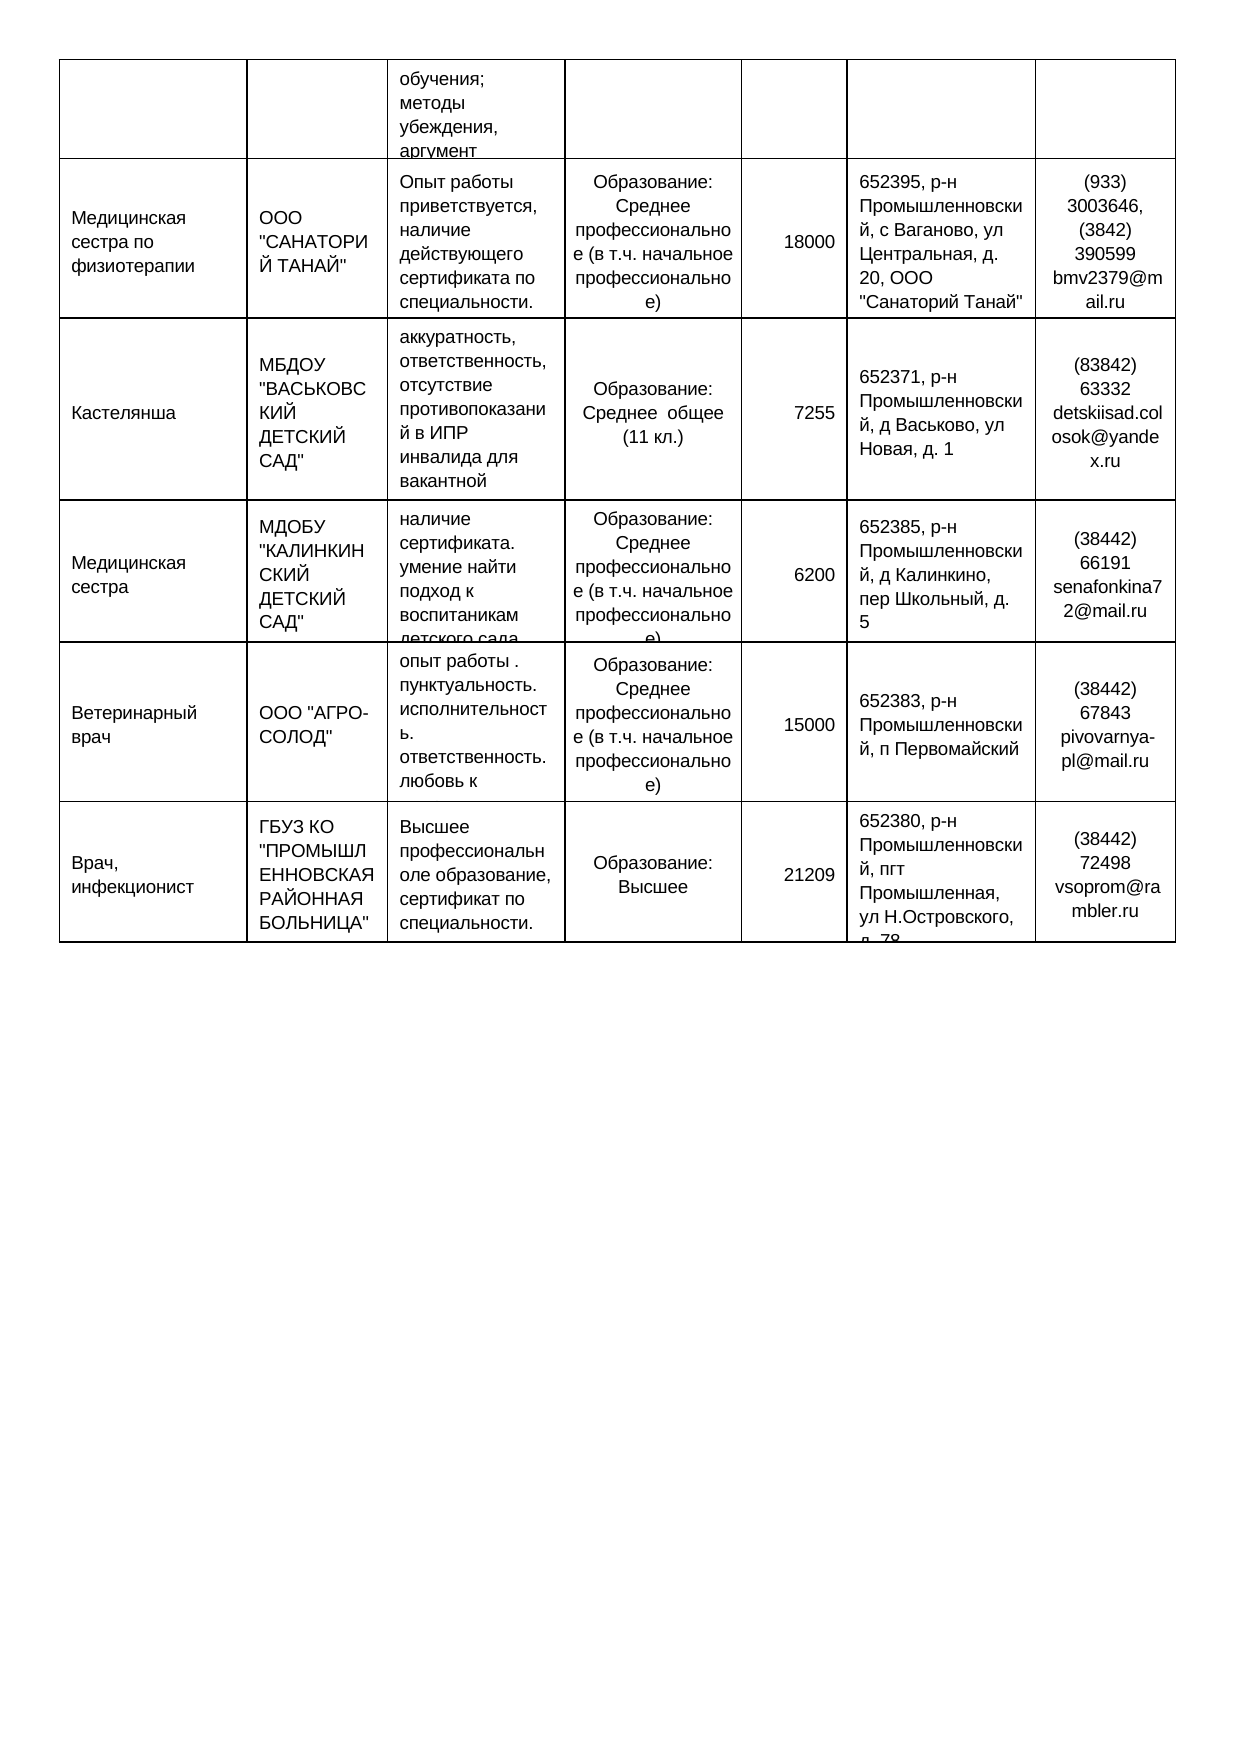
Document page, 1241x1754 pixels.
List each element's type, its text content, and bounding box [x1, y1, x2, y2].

table_cell Образование: Среднее профессиональное (в т.ч. начальное профессиональное) [566, 501, 741, 641]
table_cell наличие сертификата. умение найти подход к воспитаникам детского сада [388, 501, 564, 641]
table_cell [1036, 60, 1175, 158]
table_cell Ветеринарный врач [60, 643, 246, 801]
table_cell (38442) 67843 pivovarnya-pl@mail.ru [1036, 643, 1175, 801]
table_cell Образование: Среднее общее (11 кл.) [566, 319, 741, 499]
table_cell [742, 60, 846, 158]
table_cell Медицинская сестра по физиотерапии [60, 159, 246, 317]
table_cell МДОБУ "КАЛИНКИНСКИЙ ДЕТСКИЙ САД" [248, 501, 387, 641]
table_cell 6200 [742, 501, 846, 641]
table_cell [60, 60, 246, 158]
table_cell ООО "АГРО-СОЛОД" [248, 643, 387, 801]
table_cell (83842) 63332 detskiisad.colosok@yandex.ru [1036, 319, 1175, 499]
table_cell Высшее профессиональноле образование, сертификат по специальности. [388, 802, 564, 941]
table_cell Образование: Высшее [566, 802, 741, 941]
table_cell 21209 [742, 802, 846, 941]
table_cell 652380, р-н Промышленновский, пгт Промышленная, ул Н.Островского, д. 78 [848, 802, 1035, 941]
table_cell ГБУЗ КО "ПРОМЫШЛЕННОВСКАЯ РАЙОННАЯ БОЛЬНИЦА" [248, 802, 387, 941]
table_cell 652395, р-н Промышленновский, с Ваганово, ул Центральная, д. 20, ООО "Санаторий Танай" [848, 159, 1035, 317]
table_cell 15000 [742, 643, 846, 801]
table_cell МБДОУ "ВАСЬКОВСКИЙ ДЕТСКИЙ САД" [248, 319, 387, 499]
table_cell Кастелянша [60, 319, 246, 499]
table_cell [248, 60, 387, 158]
table_cell 652371, р-н Промышленновский, д Васьково, ул Новая, д. 1 [848, 319, 1035, 499]
table_cell [848, 60, 1035, 158]
table_cell (38442) 66191 senafonkina72@mail.ru [1036, 501, 1175, 641]
table_cell ООО "САНАТОРИЙ ТАНАЙ" [248, 159, 387, 317]
table_cell Образование: Среднее профессиональное (в т.ч. начальное профессиональное) [566, 159, 741, 317]
table_cell [566, 60, 741, 158]
table_cell 652383, р-н Промышленновский, п Первомайский [848, 643, 1035, 801]
table_cell 7255 [742, 319, 846, 499]
table_cell обучения; методы убеждения, аргумент [388, 60, 564, 158]
table_cell Образование: Среднее профессиональное (в т.ч. начальное профессиональное) [566, 643, 741, 801]
table_cell (38442) 72498 vsoprom@rambler.ru [1036, 802, 1175, 941]
table_cell Опыт работы приветствуется, наличие действующего сертификата по специальности. [388, 159, 564, 317]
table_cell опыт работы . пунктуальность. исполнительность. ответственность. любовь к животным [388, 643, 564, 801]
table_cell 652385, р-н Промышленновский, д Калинкино, пер Школьный, д. 5 [848, 501, 1035, 641]
table_cell 18000 [742, 159, 846, 317]
table_cell Медицинская сестра [60, 501, 246, 641]
table_cell аккуратность, ответственность,отсутствие противопоказаний в ИПР инвалида для вакантной должности [388, 319, 564, 499]
table_cell (933) 3003646, (3842) 390599 bmv2379@mail.ru [1036, 159, 1175, 317]
table_cell Врач, инфекционист [60, 802, 246, 941]
